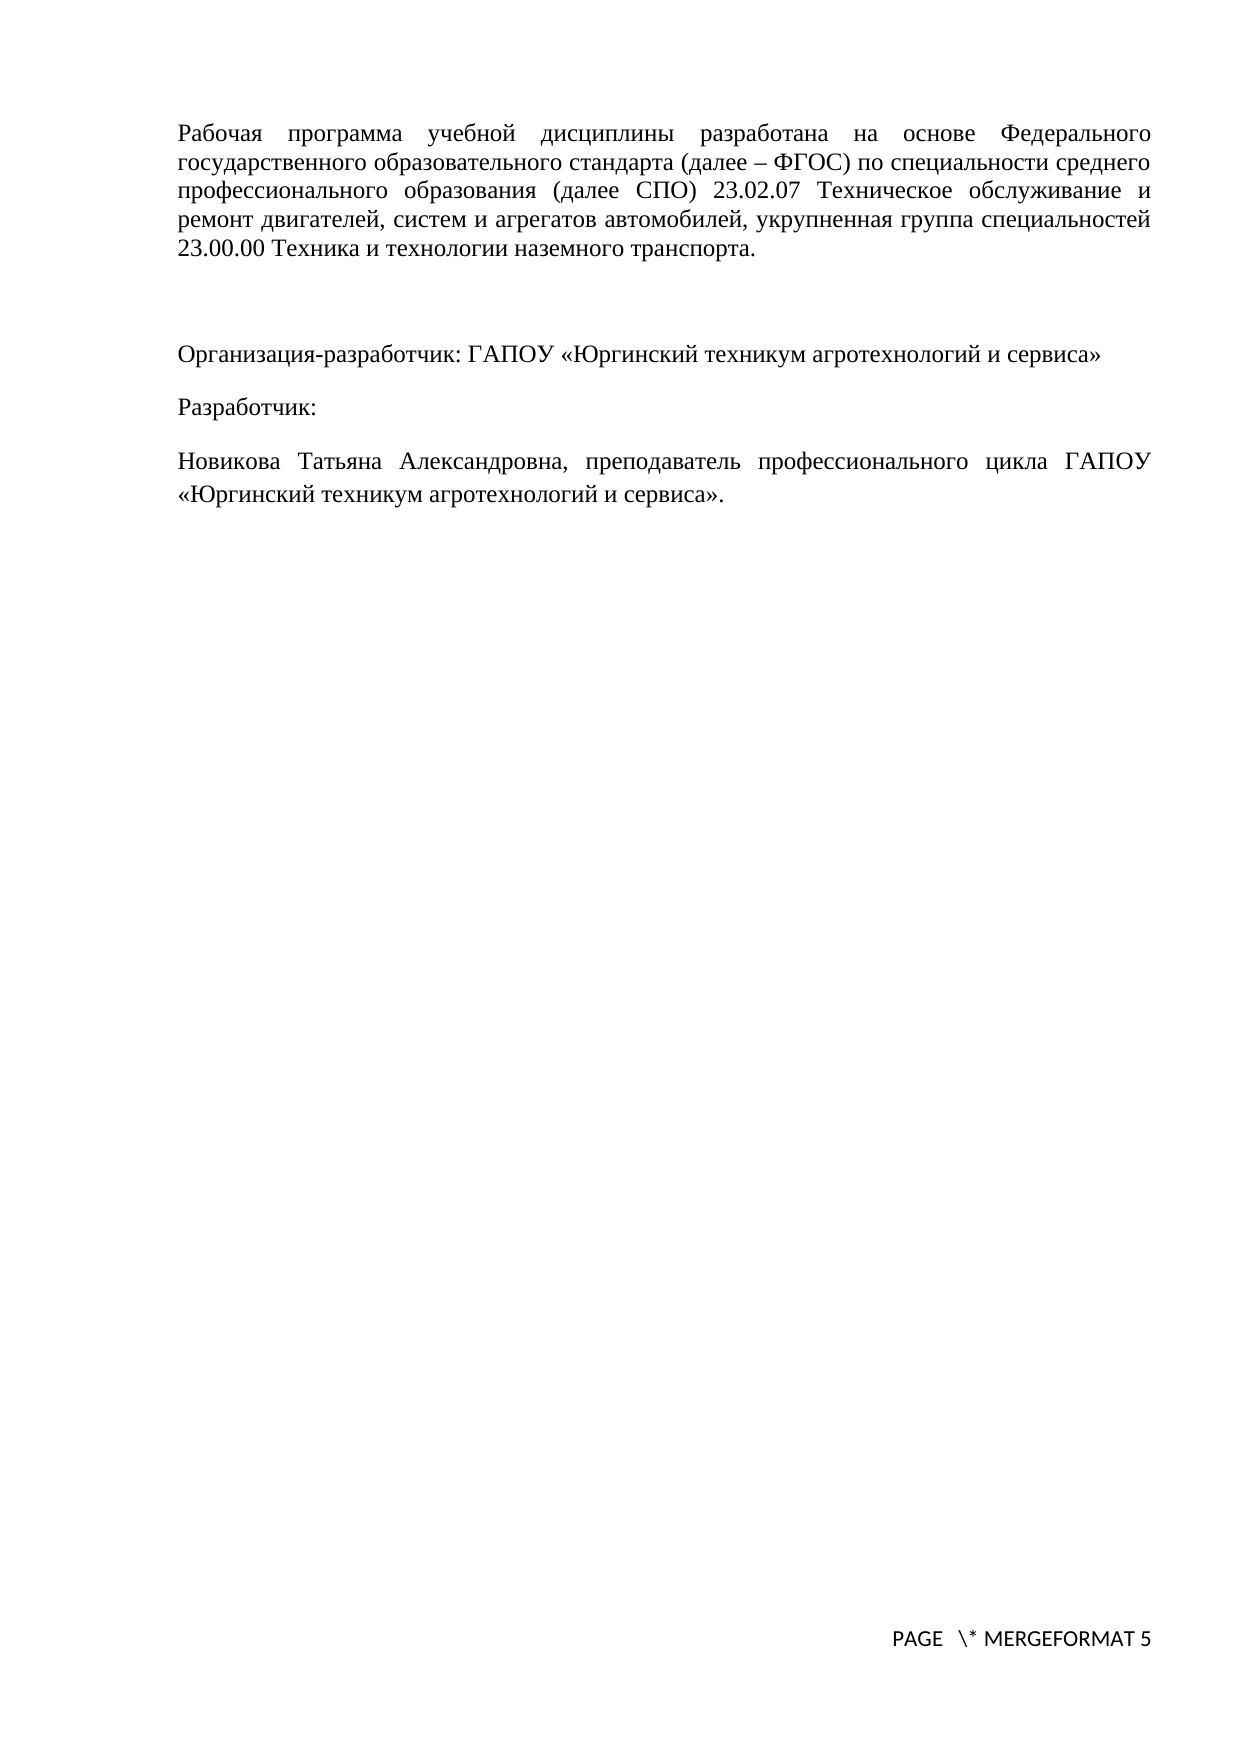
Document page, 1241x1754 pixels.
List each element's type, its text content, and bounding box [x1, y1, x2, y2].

text Организация-разработчик: ГАПОУ «Юргинский техникум агротехнологий и сервиса» [177, 339, 1152, 367]
text Разработчик: [177, 392, 1152, 421]
text Новикова Татьяна Александровна, преподаватель профессионального цикла ГАПОУ «Юргинский техникум агротехнологий и сервиса». [177, 446, 1152, 508]
subtitle Рабочая программа учебной дисциплины разработана на основе Федерального государственного образовательного стандарта (далее – ФГОС) по специальности среднего профессионального образования (далее СПО) 23.02.07 Техническое обслуживание и ремонт двигателей, систем и агрегатов автомобилей, укрупненная группа специальностей 23.00.00 Техника и технологии наземного транспорта. [177, 118, 1152, 262]
